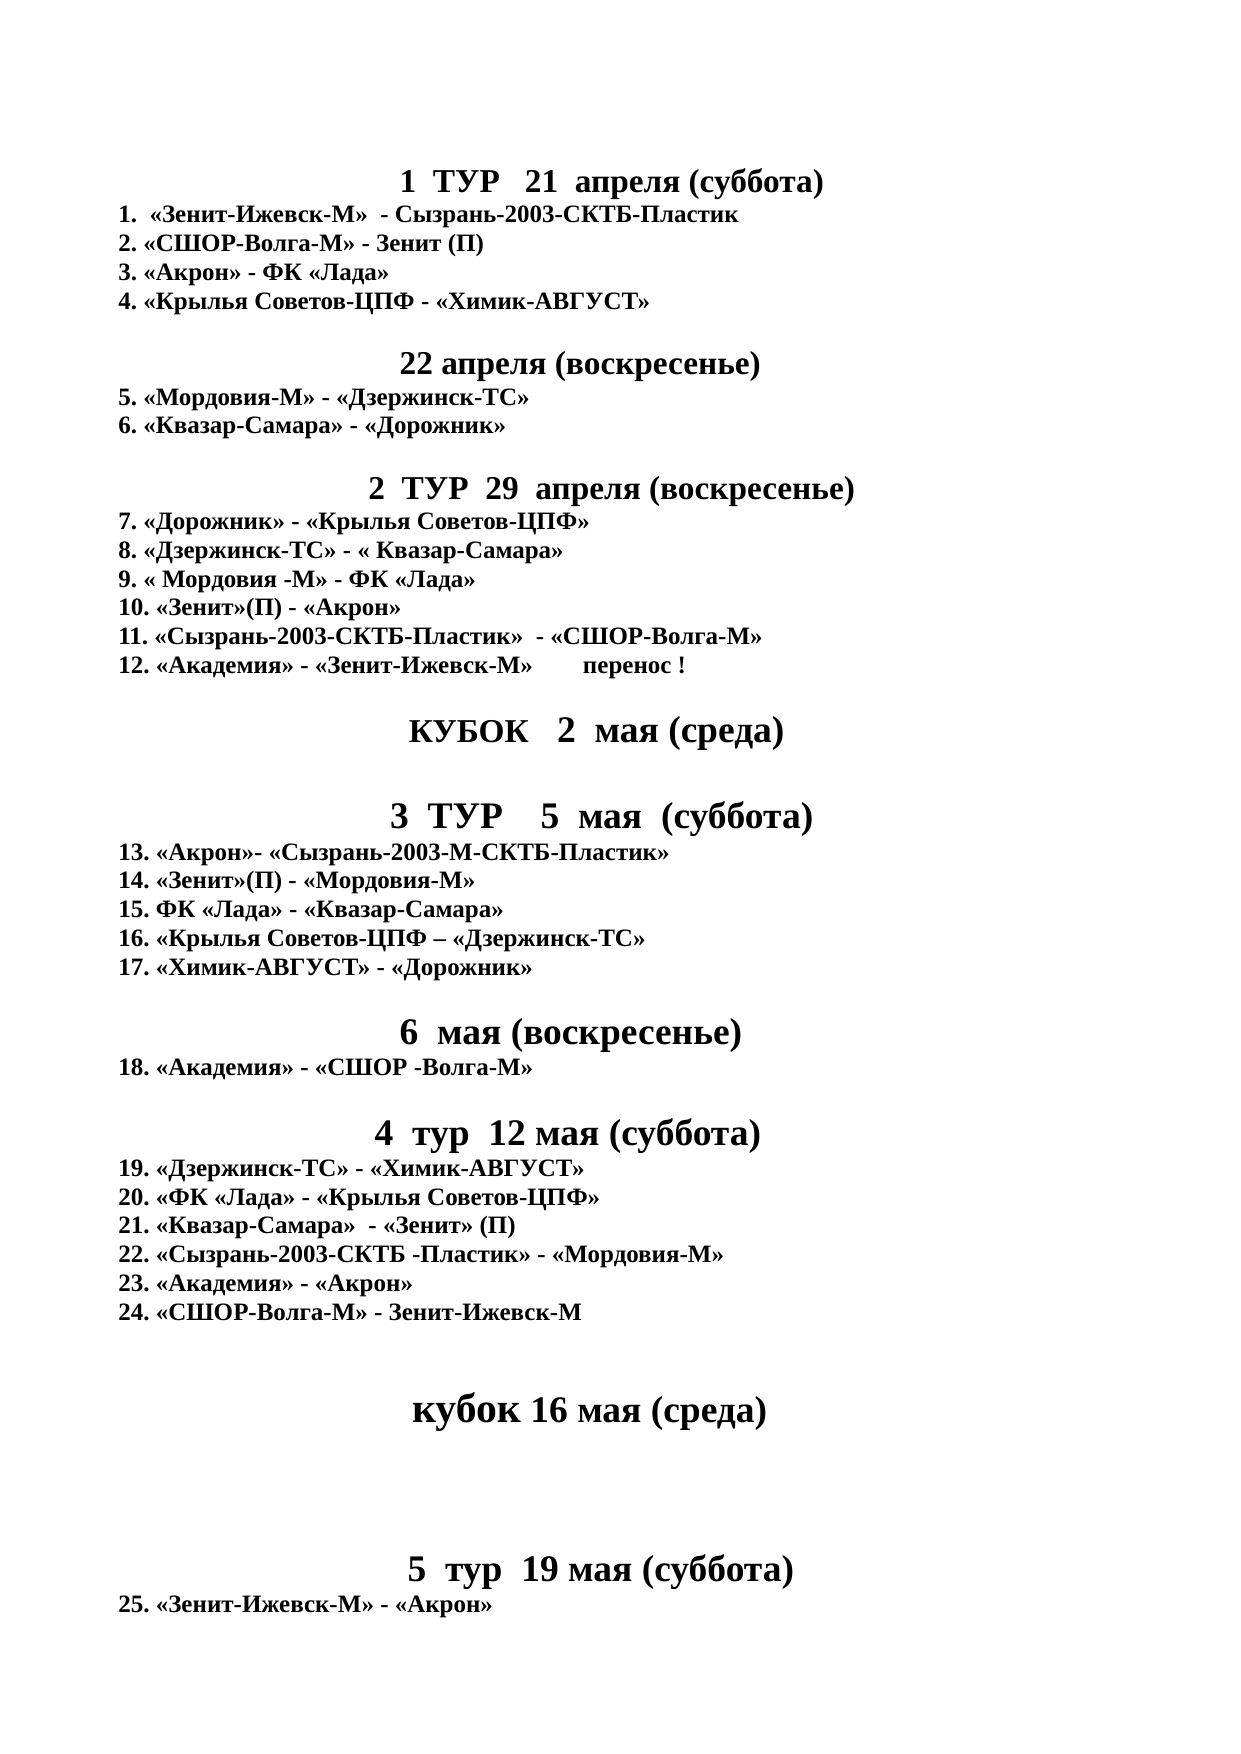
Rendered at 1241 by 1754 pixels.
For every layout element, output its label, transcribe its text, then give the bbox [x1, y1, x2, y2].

text 5. «Мордовия-М» - «Дзержинск-ТС» [118, 382, 1122, 410]
text 5 тур 19 мая (суббота) [118, 1546, 1122, 1589]
text 6 мая (воскресенье) [118, 1009, 1122, 1052]
text 4. «Крылья Советов-ЦПФ - «Химик-АВГУСТ» [118, 286, 1122, 314]
text 18. «Академия» - «СШОР -Волга-М» [118, 1052, 1122, 1081]
text 1. «Зенит-Ижевск-М» - Сызрань-2003-СКТБ-Пластик [118, 199, 1122, 228]
text 3. «Акрон» - ФК «Лада» [118, 257, 1122, 286]
text 2 ТУР 29 апреля (воскресенье) [118, 468, 1122, 506]
text 15. ФК «Лада» - «Квазар-Самара» [118, 894, 1122, 923]
text 4 тур 12 мая (суббота) [118, 1110, 1122, 1153]
text 19. «Дзержинск-ТС» - «Химик-АВГУСТ» [118, 1153, 1122, 1182]
text 1 ТУР 21 апреля (суббота) [118, 161, 1122, 199]
text 21. «Квазар-Самара» - «Зенит» (П) [118, 1211, 1122, 1239]
text 20. «ФК «Лада» - «Крылья Советов-ЦПФ» [118, 1182, 1122, 1211]
text 23. «Академия» - «Акрон» [118, 1268, 1122, 1297]
text 13. «Акрон»- «Сызрань-2003-М-СКТБ-Пластик» [118, 837, 1122, 866]
text 3 ТУР 5 мая (суббота) [118, 794, 1122, 837]
text 17. «Химик-АВГУСТ» - «Дорожник» [118, 952, 1122, 981]
text 24. «СШОР-Волга-М» - Зенит-Ижевск-М [118, 1297, 1122, 1326]
text 12. «Академия» - «Зенит-Ижевск-М» перенос ! [118, 650, 1122, 679]
text КУБОК 2 мая (среда) [118, 707, 1122, 751]
text 25. «Зенит-Ижевск-М» - «Акрон» [118, 1589, 1122, 1618]
text 10. «Зенит»(П) - «Акрон» [118, 592, 1122, 621]
text 9. « Мордовия -М» - ФК «Лада» [118, 564, 1122, 592]
text 2. «СШОР-Волга-М» - Зенит (П) [118, 228, 1122, 257]
text 16. «Крылья Советов-ЦПФ – «Дзержинск-ТС» [118, 923, 1122, 952]
text 6. «Квазар-Самара» - «Дорожник» [118, 410, 1122, 439]
text 14. «Зенит»(П) - «Мордовия-М» [118, 866, 1122, 894]
text 8. «Дзержинск-ТС» - « Квазар-Самара» [118, 535, 1122, 564]
text 7. «Дорожник» - «Крылья Советов-ЦПФ» [118, 506, 1122, 535]
text 22. «Сызрань-2003-СКТБ -Пластик» - «Мордовия-М» [118, 1239, 1122, 1268]
text 22 апреля (воскресенье) [118, 343, 1122, 382]
text кубок 16 мая (среда) [118, 1383, 1122, 1431]
text 11. «Сызрань-2003-СКТБ-Пластик» - «СШОР-Волга-М» [118, 621, 1122, 650]
